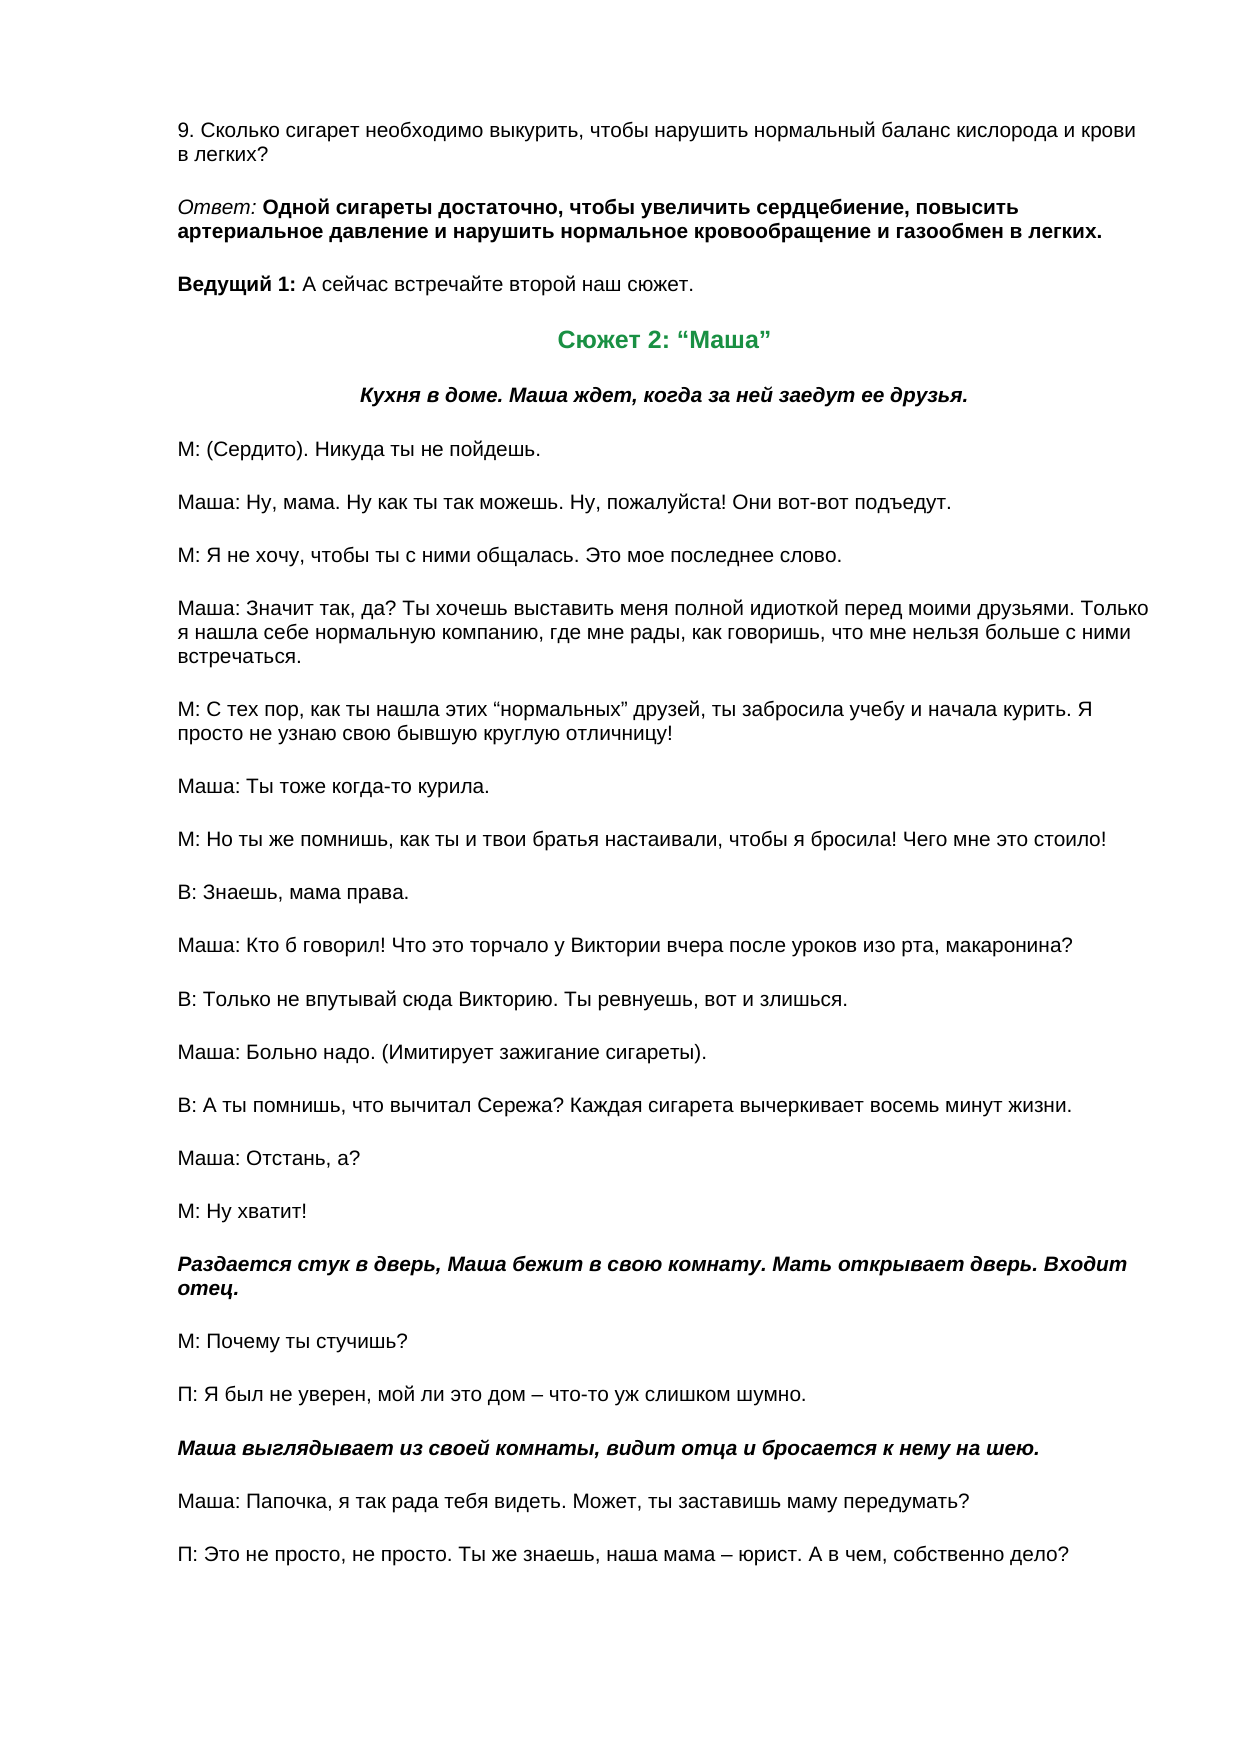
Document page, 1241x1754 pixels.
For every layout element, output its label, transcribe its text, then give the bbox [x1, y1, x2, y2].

text Маша: Значит так, да? Ты хочешь выставить меня полной идиоткой перед моими друзьями. Только я нашла себе нормальную компанию, где мне рады, как говоришь, что мне нельзя больше с ними встречаться. [177, 596, 1152, 668]
text Кухня в доме. Маша ждет, когда за ней заедут ее друзья. [177, 383, 1152, 407]
text Маша: Отстань, а? [177, 1146, 1152, 1170]
text М: Почему ты стучишь? [177, 1329, 1152, 1353]
text Маша: Ну, мама. Ну как ты так можешь. Ну, пожалуйста! Они вот-вот подъедут. [177, 489, 1152, 513]
text Маша выглядывает из своей комнаты, видит отца и бросается к нему на шею. [177, 1435, 1152, 1459]
text Маша: Кто б говорил! Что это торчало у Виктории вчера после уроков изо рта, макаронина? [177, 933, 1152, 957]
text Маша: Ты тоже когда-то курила. [177, 774, 1152, 798]
text Раздается стук в дверь, Маша бежит в свою комнату. Мать открывает дверь. Входит отец. [177, 1252, 1152, 1300]
text 9. Сколько сигарет необходимо выкурить, чтобы нарушить нормальный баланс кислорода и крови в легких? [177, 118, 1152, 166]
text М: (Сердито). Никуда ты не пойдешь. [177, 436, 1152, 460]
text В: Знаешь, мама права. [177, 880, 1152, 904]
text Ведущий 1: А сейчас встречайте второй наш сюжет. [177, 272, 1152, 296]
text М: Ну хватит! [177, 1199, 1152, 1223]
text М: С тех пор, как ты нашла этих “нормальных” друзей, ты забросила учебу и начала курить. Я просто не узнаю свою бывшую круглую отличницу! [177, 697, 1152, 745]
text П: Это не просто, не просто. Ты же знаешь, наша мама – юрист. А в чем, собственно дело? [177, 1542, 1152, 1566]
text Ответ: Одной сигареты достаточно, чтобы увеличить сердцебиение, повысить артериальное давление и нарушить нормальное кровообращение и газообмен в легких. [177, 195, 1152, 243]
text П: Я был не уверен, мой ли это дом – что-то уж слишком шумно. [177, 1382, 1152, 1406]
text М: Но ты же помнишь, как ты и твои братья настаивали, чтобы я бросила! Чего мне это стоило! [177, 827, 1152, 851]
text М: Я не хочу, чтобы ты с ними общалась. Это мое последнее слово. [177, 543, 1152, 567]
text Маша: Больно надо. (Имитирует зажигание сигареты). [177, 1039, 1152, 1063]
text В: А ты помнишь, что вычитал Сережа? Каждая сигарета вычеркивает восемь минут жизни. [177, 1093, 1152, 1117]
text Маша: Папочка, я так рада тебя видеть. Может, ты заставишь маму передумать? [177, 1488, 1152, 1512]
text Сюжет 2: “Маша” [177, 325, 1152, 354]
text В: Только не впутывай сюда Викторию. Ты ревнуешь, вот и злишься. [177, 986, 1152, 1010]
